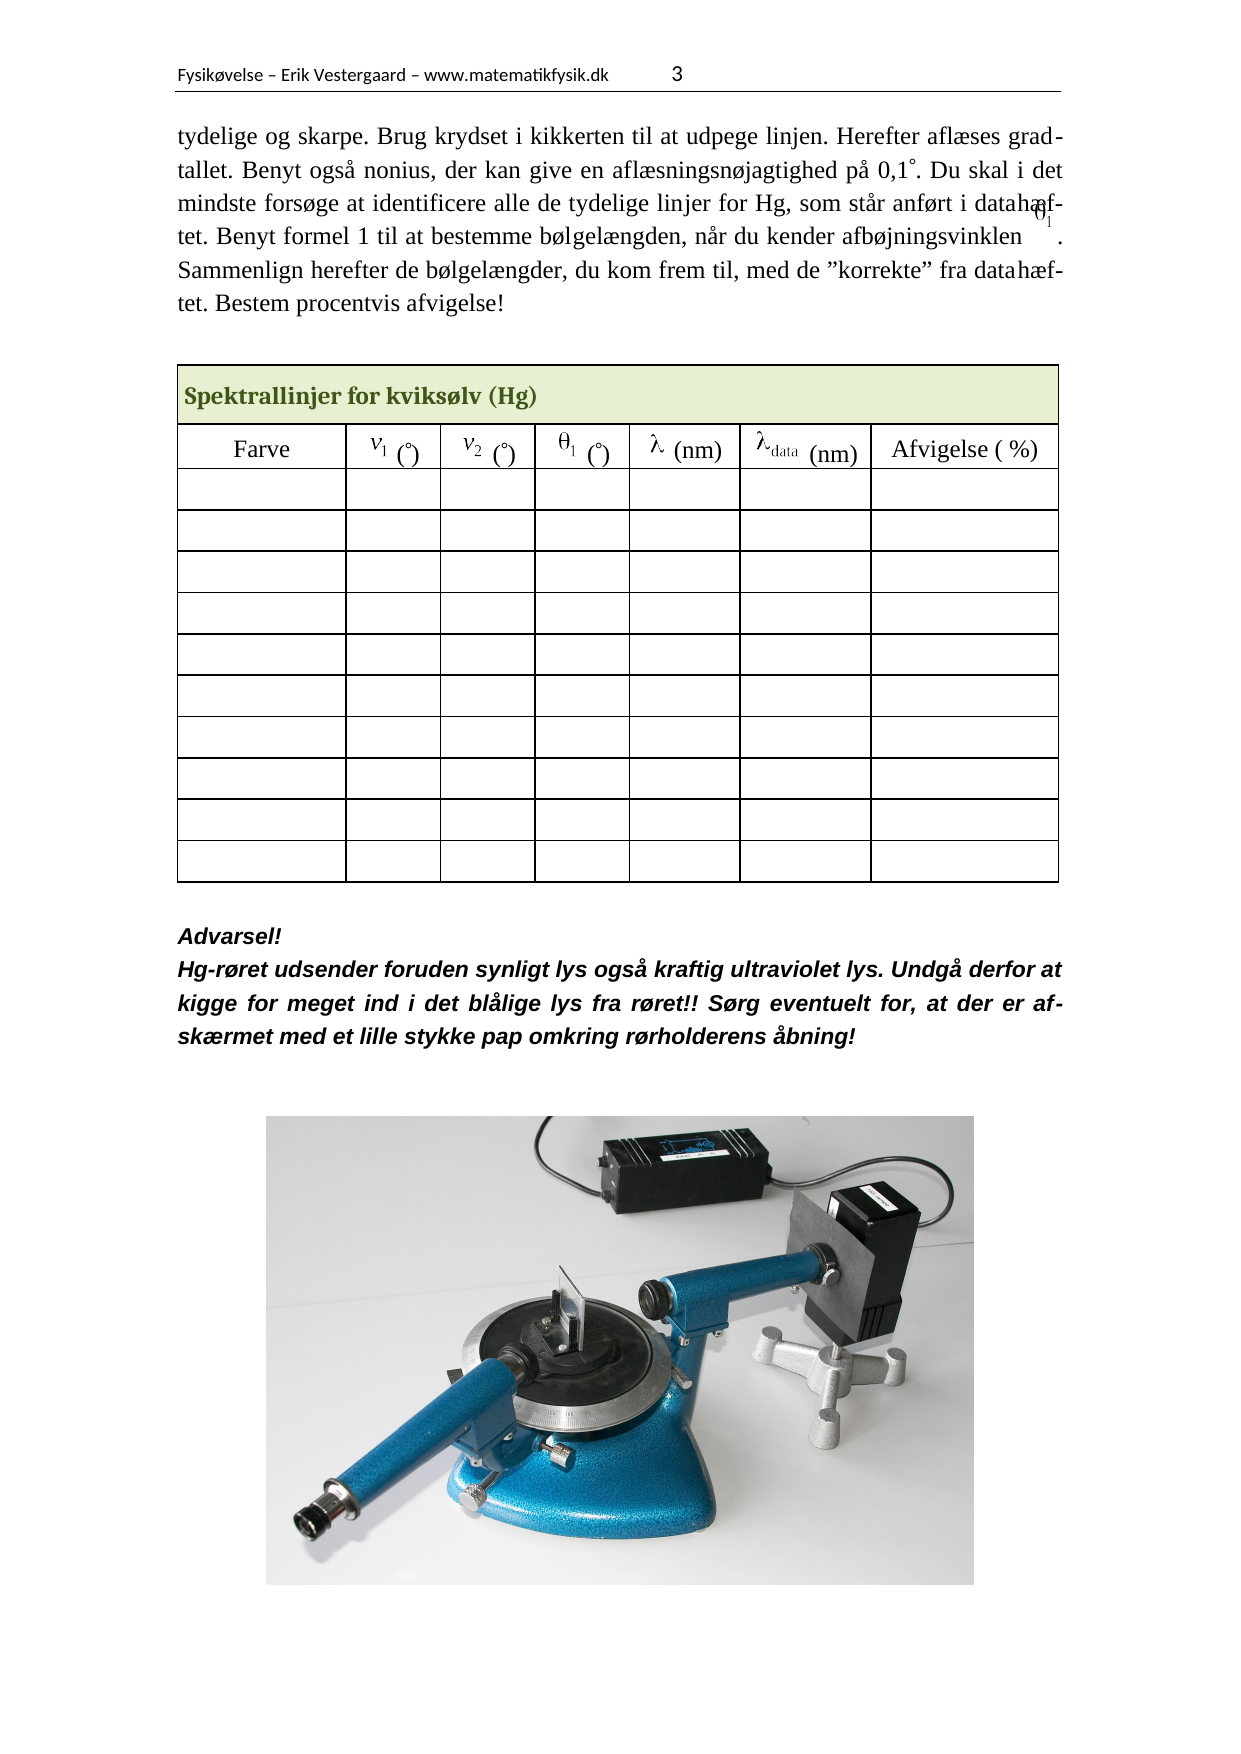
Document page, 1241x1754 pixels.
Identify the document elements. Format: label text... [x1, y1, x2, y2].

text Advarsel! [177, 916, 1063, 949]
table_cell [178, 676, 345, 716]
table_cell Afvigelse ( %) [872, 425, 1058, 467]
picture [266, 1116, 974, 1585]
table_cell [630, 676, 739, 716]
table_cell [630, 635, 739, 674]
table_cell [347, 759, 440, 798]
table_cell [741, 469, 870, 509]
table_cell [536, 593, 629, 633]
table_cell [178, 717, 345, 757]
table_cell [536, 676, 629, 716]
table_cell [347, 593, 440, 633]
table_cell [536, 800, 629, 840]
table_cell [441, 593, 534, 633]
text Hg-røret udsender foruden synligt lys også kraftig ultraviolet lys. Undgå derfor at kigge for meget ind i det blålige lys fra røret!! Sørg eventuelt for, at der er afskærmet med et lille stykke pap omkring rørholderens åbning! [177, 949, 1063, 1049]
table_cell [741, 841, 870, 881]
table_cell [630, 841, 739, 881]
table_cell [441, 841, 534, 881]
table_cell [536, 469, 629, 509]
table_cell [178, 841, 345, 881]
table_cell [741, 676, 870, 716]
table_cell [741, 552, 870, 592]
table_cell [347, 676, 440, 716]
table_cell [178, 511, 345, 550]
table_cell [441, 469, 534, 509]
table_cell [178, 469, 345, 509]
table_cell [741, 717, 870, 757]
table_cell [872, 676, 1058, 716]
table_cell [536, 552, 629, 592]
table_cell [536, 717, 629, 757]
table_cell (nm) [741, 425, 870, 467]
table_cell [630, 469, 739, 509]
table_cell [872, 759, 1058, 798]
table_cell [741, 593, 870, 633]
table_cell [441, 676, 534, 716]
table_cell [872, 841, 1058, 881]
table_cell [441, 511, 534, 550]
table_cell [630, 759, 739, 798]
table_cell [347, 841, 440, 881]
table_cell [872, 552, 1058, 592]
table_cell [347, 717, 440, 757]
table_cell [741, 635, 870, 674]
table_cell [872, 717, 1058, 757]
table_cell [347, 552, 440, 592]
table_cell [536, 511, 629, 550]
table_cell [630, 593, 739, 633]
table_cell [872, 469, 1058, 509]
table_cell [347, 800, 440, 840]
table_cell [441, 552, 534, 592]
table_cell [441, 800, 534, 840]
table_cell () [536, 425, 629, 467]
table_cell () [441, 425, 534, 467]
table_cell [536, 759, 629, 798]
table_cell [741, 511, 870, 550]
table_cell [347, 511, 440, 550]
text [177, 118, 1063, 318]
table_cell [178, 759, 345, 798]
table_header Spektrallinjer for kviksølv (Hg) [178, 366, 1058, 423]
table_cell [178, 635, 345, 674]
table_cell [630, 552, 739, 592]
table_cell [741, 800, 870, 840]
table_cell [872, 511, 1058, 550]
table_cell [872, 593, 1058, 633]
table_cell [536, 841, 629, 881]
table_cell [630, 717, 739, 757]
table_cell [347, 635, 440, 674]
table_cell Farve [178, 425, 345, 467]
table_cell [630, 800, 739, 840]
table_cell [441, 759, 534, 798]
table_cell [872, 635, 1058, 674]
table_cell [178, 800, 345, 840]
table_cell [872, 800, 1058, 840]
table_cell () [347, 425, 440, 467]
table_cell [441, 635, 534, 674]
table_cell [347, 469, 440, 509]
table_cell [741, 759, 870, 798]
table_cell [178, 593, 345, 633]
table_cell [536, 635, 629, 674]
table_cell [178, 552, 345, 592]
table_cell (nm) [630, 425, 739, 467]
table_cell [441, 717, 534, 757]
table_cell [630, 511, 739, 550]
